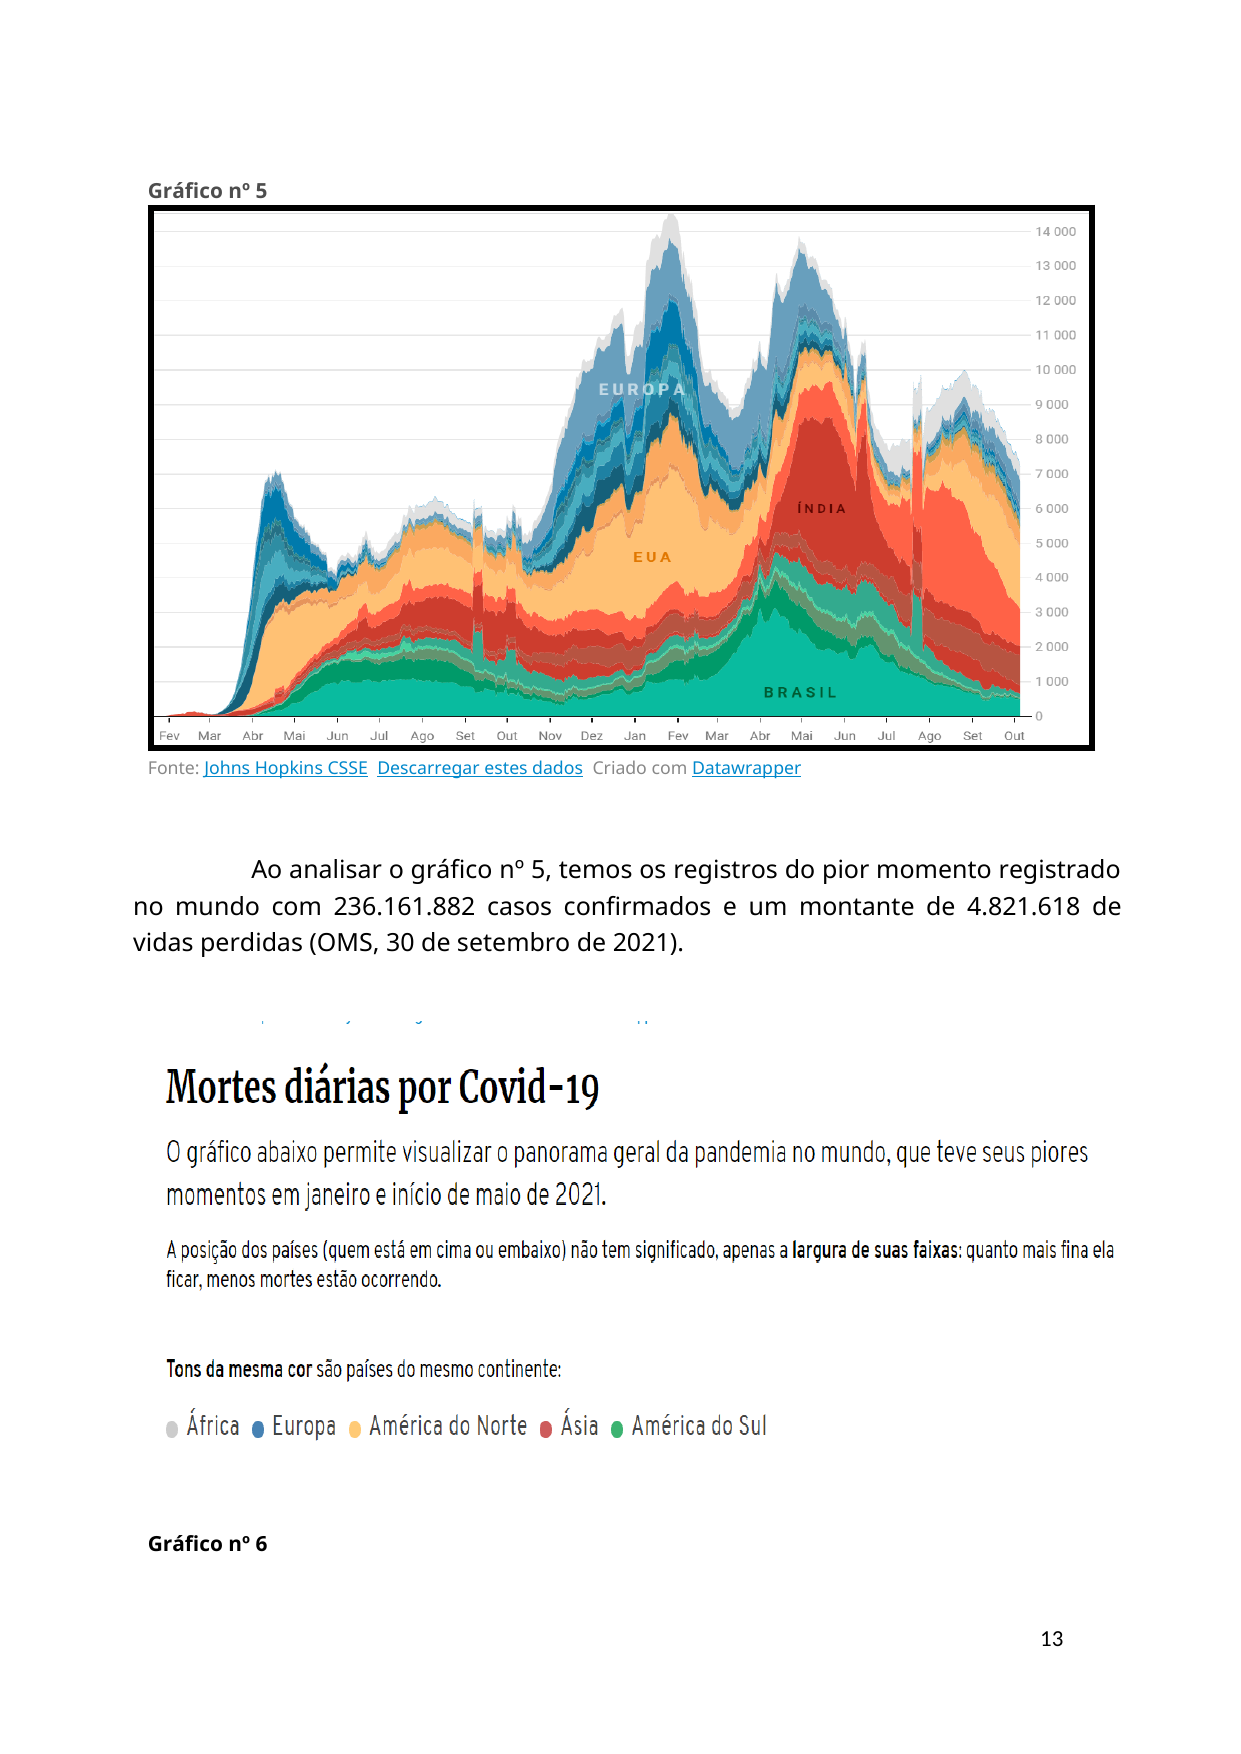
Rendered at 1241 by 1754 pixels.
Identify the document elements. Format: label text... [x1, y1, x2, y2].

picture [154, 211, 1089, 745]
text Gráfico nº 5 [148, 176, 1063, 204]
text Fonte: Johns Hopkins CSSE Descarregar estes dados Criado com Datawrapper [148, 755, 1063, 779]
text Ao analisar o gráfico nº 5, temos os registros do pior momento registrado no mundo com 236.161.882 casos confirmados e um montante de 4.821.618 de vidas perdidas (OMS, 30 de setembro de 2021). [133, 852, 1122, 959]
text Gráfico nº 6 [148, 1529, 1063, 1557]
picture [147, 1021, 1130, 1457]
